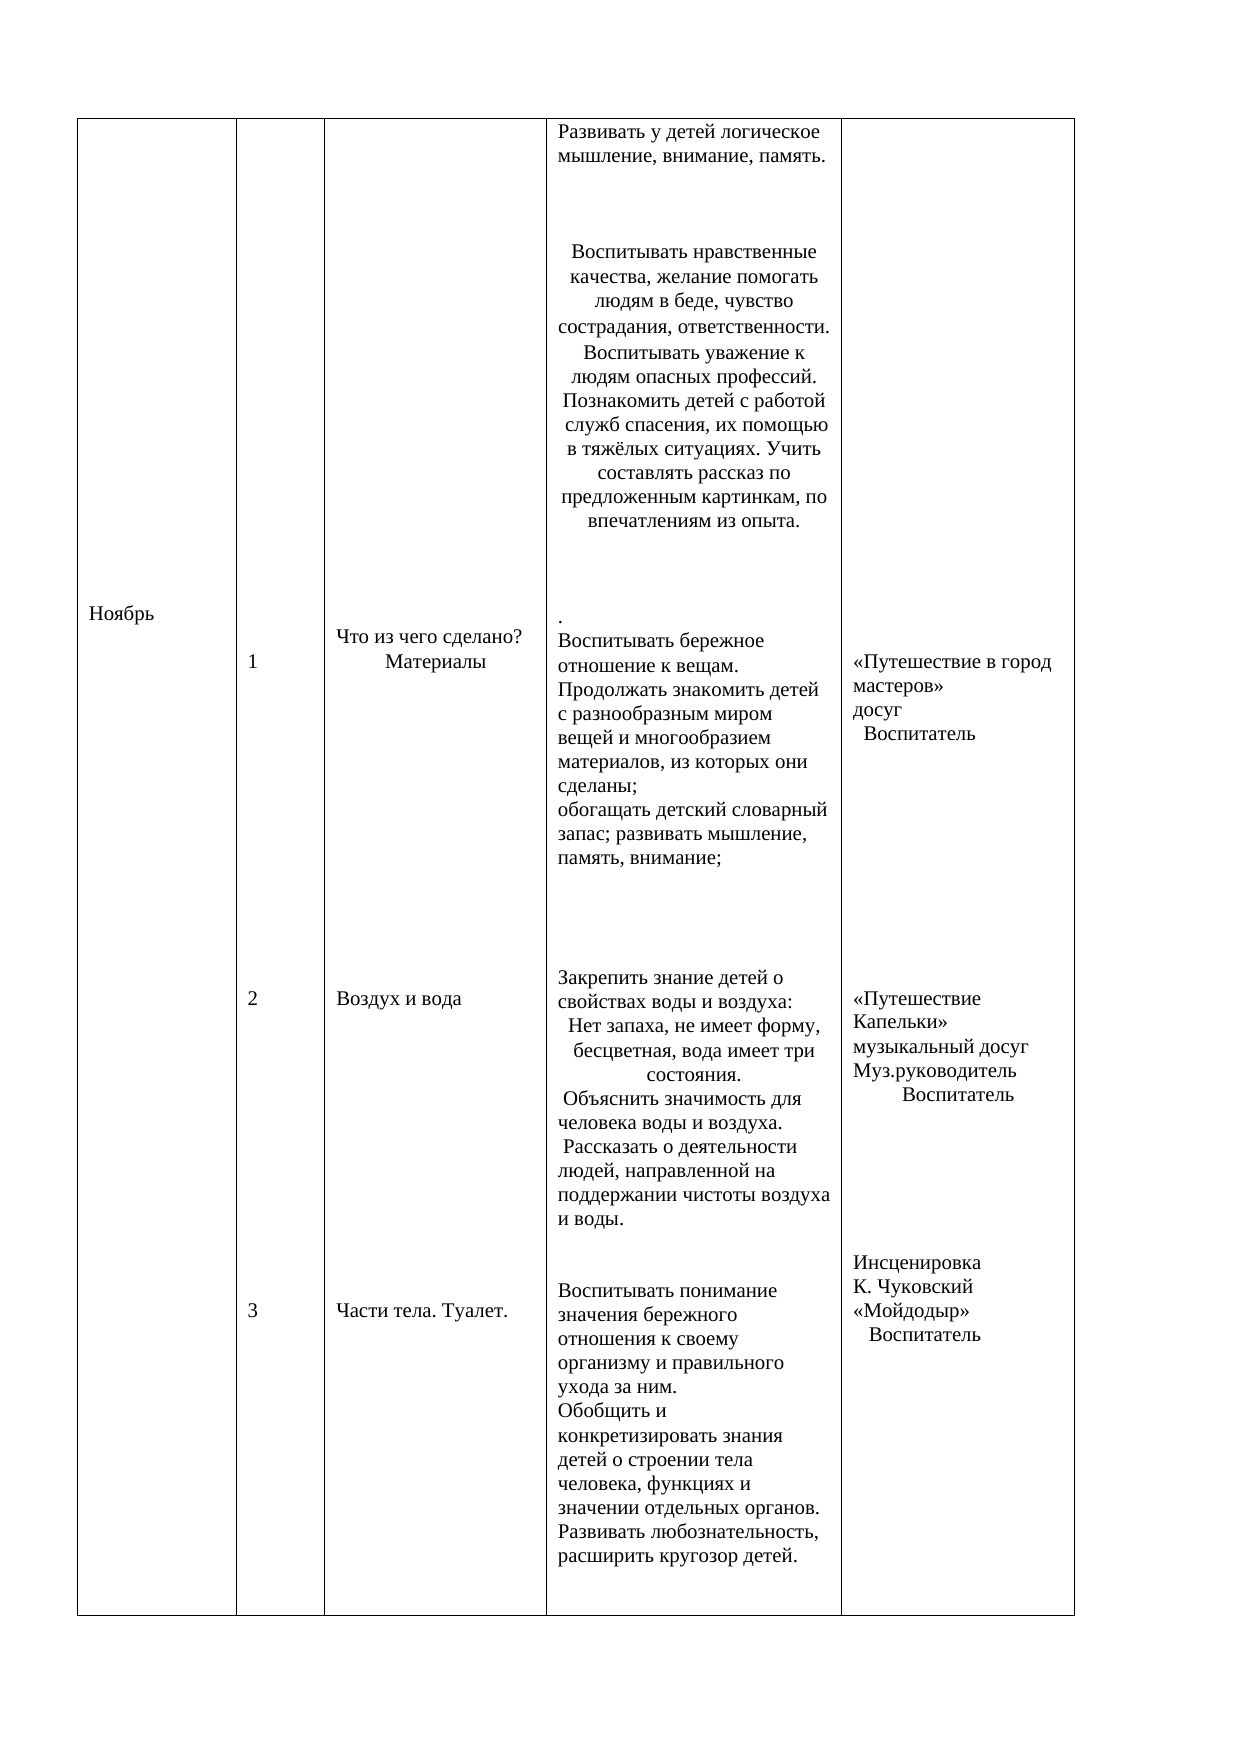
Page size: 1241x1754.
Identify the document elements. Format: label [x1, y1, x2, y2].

table_cell [78, 119, 236, 1615]
table_cell [325, 119, 546, 1615]
table_cell [237, 119, 324, 1615]
table_cell [842, 119, 1074, 1615]
table_cell [547, 119, 841, 1615]
